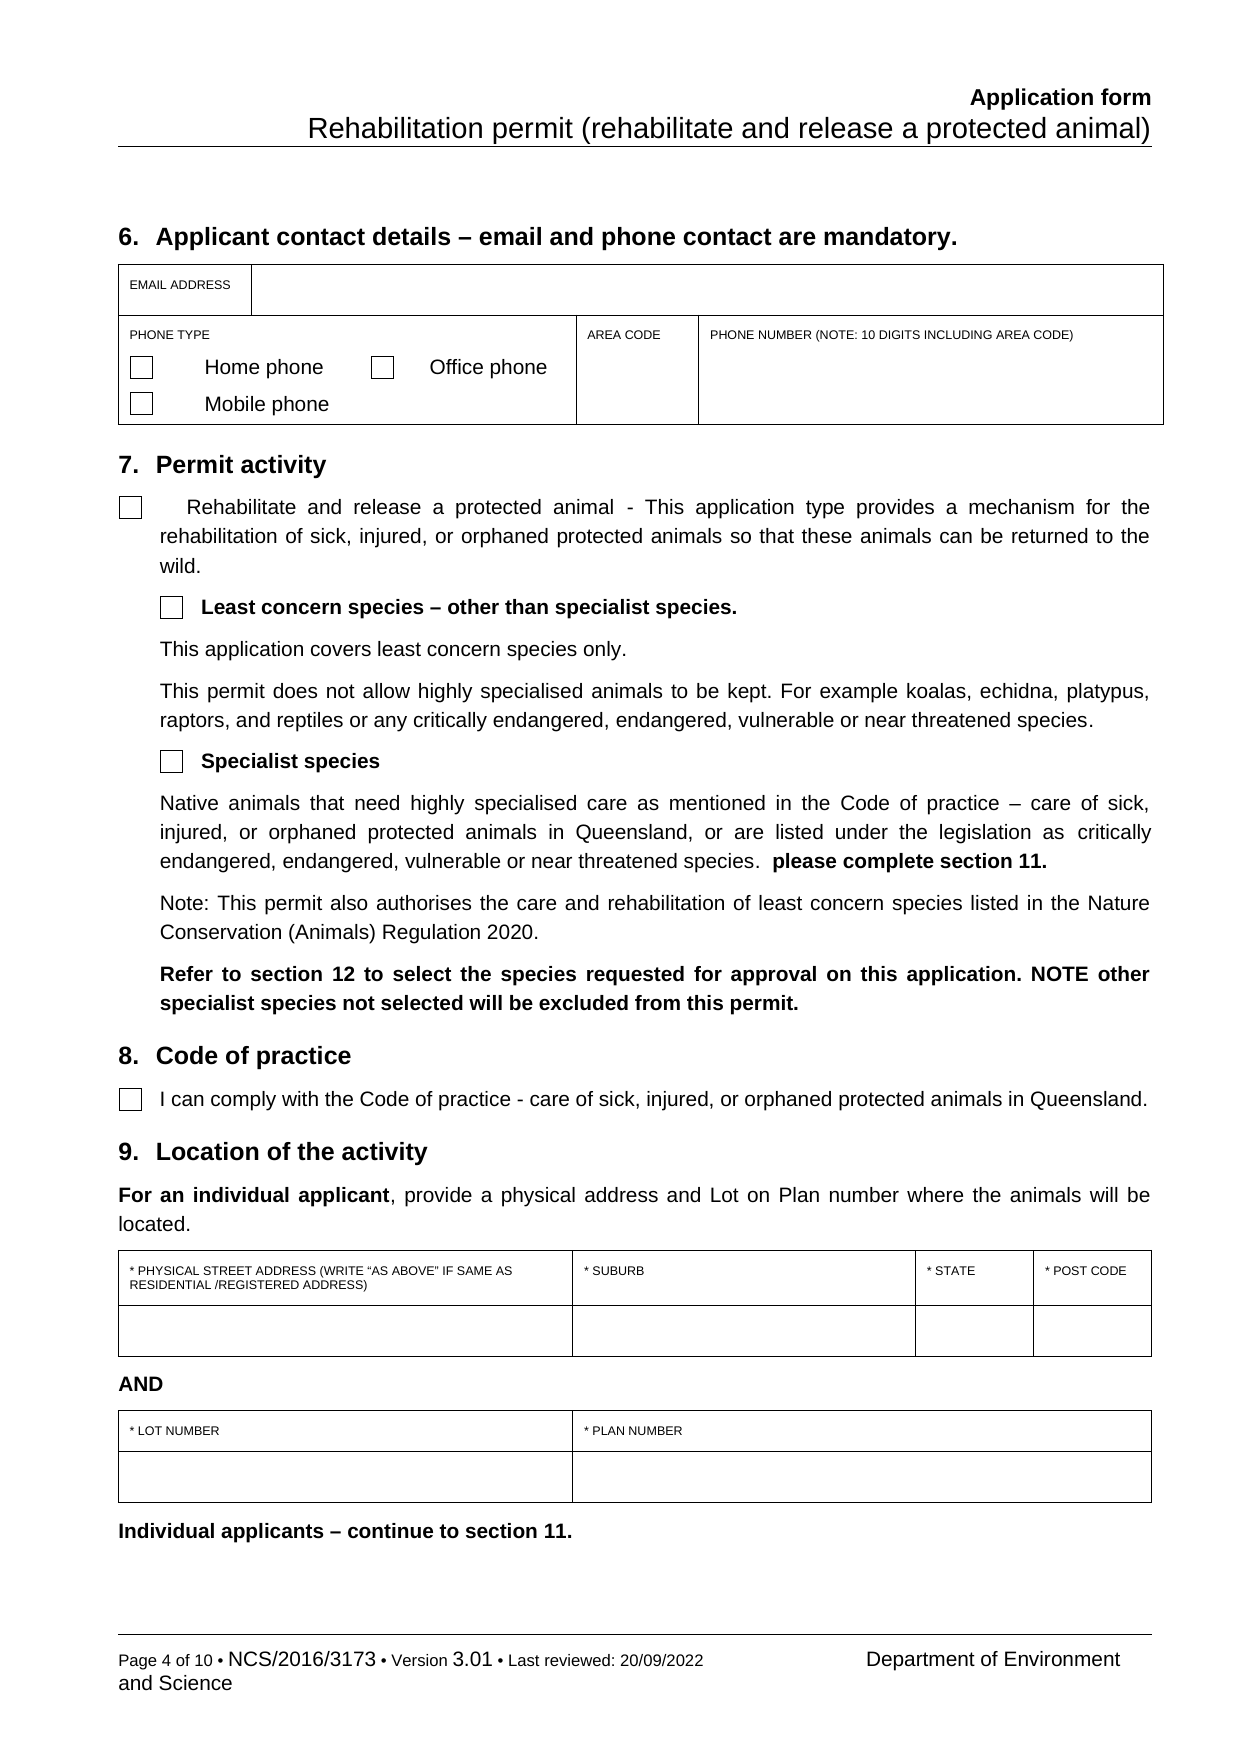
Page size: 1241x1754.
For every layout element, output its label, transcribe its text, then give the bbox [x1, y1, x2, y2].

table_cell [573, 1452, 1151, 1502]
table_header EMAIL address [119, 265, 251, 314]
text I can comply with the Code of practice - care of sick, injured, or orphaned protected animals in Queensland. [118, 1083, 1152, 1112]
text For an individual applicant, provide a physical address and Lot on Plan number where the animals will be located. [118, 1179, 1152, 1237]
subtitle Location of the activity [118, 1137, 1152, 1166]
table_header [252, 265, 1163, 314]
subtitle Specialist species [159, 746, 1152, 775]
subtitle This application covers least concern species only. [159, 633, 1152, 662]
subtitle This permit does not allow highly specialised animals to be kept. For example koalas, echidna, platypus, raptors, and reptiles or any critically endangered, endangered, vulnerable or near threatened species. [159, 675, 1152, 733]
table_cell Area code [577, 316, 698, 424]
table_cell [1034, 1306, 1151, 1356]
text AND [118, 1368, 1152, 1398]
table_header * Suburb [573, 1251, 915, 1305]
subtitle Applicant contact details – email and phone contact are mandatory. [118, 222, 1152, 251]
table_header * Plan number [573, 1411, 1151, 1451]
table_header * State [916, 1251, 1033, 1305]
table_header * POST CODE [1034, 1251, 1151, 1305]
table_cell [916, 1306, 1033, 1356]
subtitle Note: This permit also authorises the care and rehabilitation of least concern species listed in the Nature Conservation (Animals) Regulation 2020. [159, 887, 1152, 946]
table_header * Lot number [119, 1411, 572, 1451]
table_cell Phone number (NOTE: 10 digits including area code) [699, 316, 1163, 424]
table_cell [573, 1306, 915, 1356]
table_header * Physical street address (WRITE “AS ABOVE” IF SAME AS RESIDENTIAL /REGISTERED ADDRESS) [119, 1251, 572, 1305]
subtitle Least concern species – other than specialist species. [159, 591, 1152, 621]
text Rehabilitate and release a protected animal - This application type provides a mechanism for the rehabilitation of sick, injured, or orphaned protected animals so that these animals can be returned to the wild. [118, 491, 1152, 579]
subtitle Native animals that need highly specialised care as mentioned in the Code of practice – care of sick, injured, or orphaned protected animals in Queensland, or are listed under the legislation as critically endangered, endangered, vulnerable or near threatened species. please complete section 11. [159, 787, 1152, 875]
subtitle Code of practice [118, 1041, 1152, 1071]
subtitle Permit activity [118, 450, 1152, 479]
table_cell [119, 1306, 572, 1356]
subtitle Refer to section 12 to select the species requested for approval on this application. NOTE other specialist species not selected will be excluded from this permit. [159, 958, 1152, 1016]
table_cell [119, 1452, 572, 1502]
table_cell Phone type Home phone Office phone Mobile phone [119, 316, 576, 424]
text Individual applicants – continue to section 11. [118, 1515, 1152, 1544]
